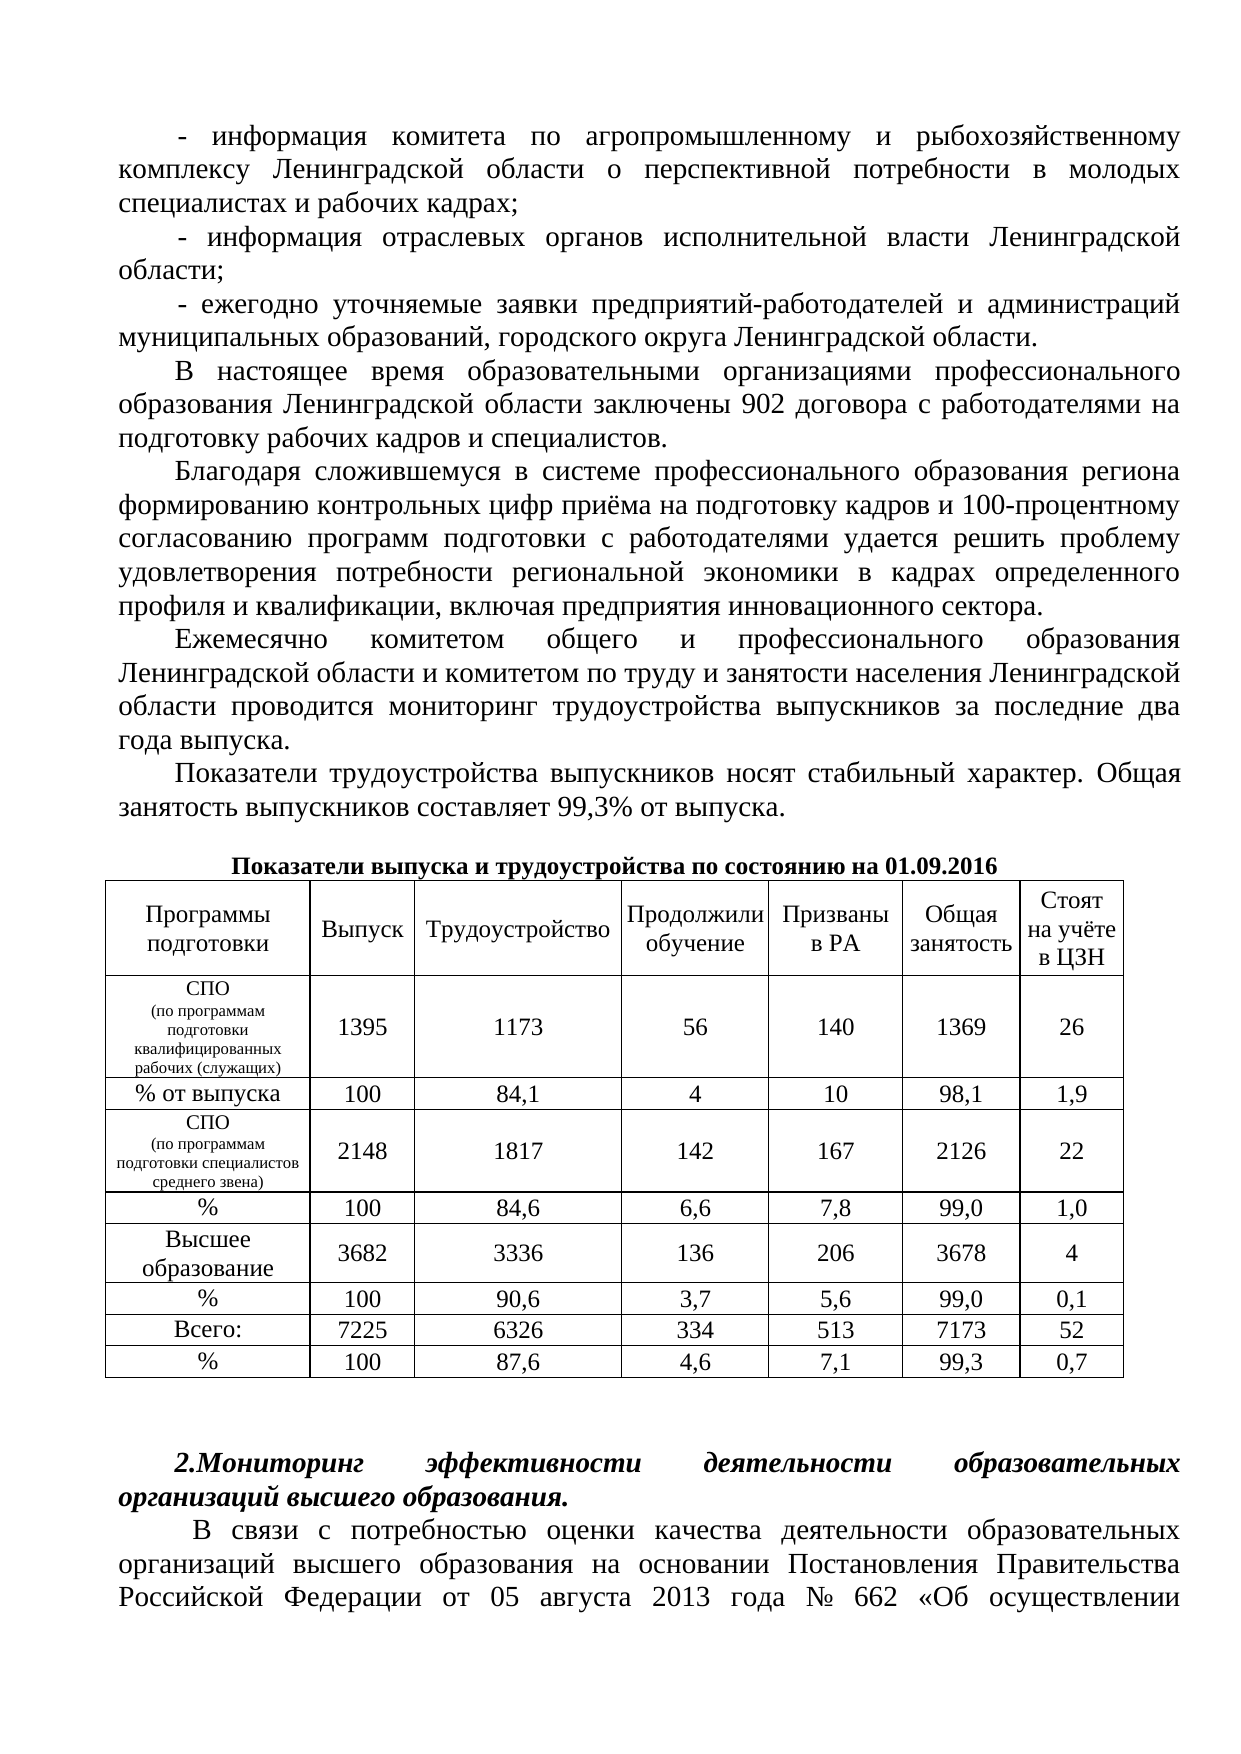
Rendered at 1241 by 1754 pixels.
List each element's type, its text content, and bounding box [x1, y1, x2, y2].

table_cell 99,3 [903, 1346, 1019, 1377]
table_cell 99,0 [903, 1283, 1019, 1313]
table_cell 142 [622, 1110, 768, 1191]
table_cell 2126 [903, 1110, 1019, 1191]
table_cell Трудоустройство [415, 881, 621, 975]
table_cell 4 [1021, 1224, 1123, 1282]
table_cell 90,6 [415, 1283, 621, 1313]
table_cell 167 [769, 1110, 902, 1191]
table_cell 0,1 [1021, 1283, 1123, 1313]
table_cell 6,6 [622, 1193, 768, 1223]
table_cell 136 [622, 1224, 768, 1282]
text Показатели трудоустройства выпускников носят стабильный характер. Общая занятость выпускников составляет 99,3% от выпуска. [118, 755, 1181, 822]
table_cell 22 [1021, 1110, 1123, 1191]
table_cell СПО (по программам подготовки квалифицированных рабочих (служащих) [106, 976, 309, 1077]
table_cell 26 [1021, 976, 1123, 1077]
table_cell 7173 [903, 1315, 1019, 1345]
text 2.Мониторинг эффективности деятельности образовательных организаций высшего образования. [118, 1445, 1181, 1512]
text В настоящее время образовательными организациями профессионального образования Ленинградской области заключены 902 договора с работодателями на подготовку рабочих кадров и специалистов. [118, 353, 1181, 453]
table_cell 56 [622, 976, 768, 1077]
table_cell 334 [622, 1315, 768, 1345]
table_cell % [106, 1283, 309, 1313]
table_cell 84,1 [415, 1078, 621, 1109]
table_cell 7,1 [769, 1346, 902, 1377]
table_cell Продолжили обучение [622, 881, 768, 975]
table_cell 100 [311, 1283, 414, 1313]
table_cell Высшее образование [106, 1224, 309, 1282]
table_cell Программы подготовки [106, 881, 309, 975]
table_cell Призваны в РА [769, 881, 902, 975]
table_cell Всего: [106, 1315, 309, 1345]
table_cell % [106, 1346, 309, 1377]
table_cell 1173 [415, 976, 621, 1077]
table_cell 1369 [903, 976, 1019, 1077]
table_cell 0,7 [1021, 1346, 1123, 1377]
table_cell Выпуск [311, 881, 414, 975]
table_cell 3682 [311, 1224, 414, 1282]
table_cell 1395 [311, 976, 414, 1077]
table_cell 87,6 [415, 1346, 621, 1377]
table_cell 1,9 [1021, 1078, 1123, 1109]
table_cell 4 [622, 1078, 768, 1109]
table_cell 2148 [311, 1110, 414, 1191]
table_cell 3,7 [622, 1283, 768, 1313]
table_cell 100 [311, 1078, 414, 1109]
table_cell 1817 [415, 1110, 621, 1191]
table_cell % [106, 1193, 309, 1223]
table_cell 6326 [415, 1315, 621, 1345]
table_cell 3678 [903, 1224, 1019, 1282]
text - ежегодно уточняемые заявки предприятий-работодателей и администраций муниципальных образований, городского округа Ленинградской области. [118, 286, 1181, 353]
text - информация комитета по агропромышленному и рыбохозяйственному комплексу Ленинградской области о перспективной потребности в молодых специалистах и рабочих кадрах; [118, 118, 1181, 219]
table_cell 3336 [415, 1224, 621, 1282]
text Благодаря сложившемуся в системе профессионального образования региона формированию контрольных цифр приёма на подготовку кадров и 100-процентному согласованию программ подготовки с работодателями удается решить проблему удовлетворения потребности региональной экономики в кадрах определенного профиля и квалификации, включая предприятия инновационного сектора. [118, 453, 1181, 621]
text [118, 1512, 1181, 1613]
table_cell 4,6 [622, 1346, 768, 1377]
table_cell 99,0 [903, 1193, 1019, 1223]
table_cell 206 [769, 1224, 902, 1282]
table_cell 10 [769, 1078, 902, 1109]
table_cell 100 [311, 1346, 414, 1377]
table_cell % от выпуска [106, 1078, 309, 1109]
table_cell 52 [1021, 1315, 1123, 1345]
table_cell 7225 [311, 1315, 414, 1345]
table_cell 140 [769, 976, 902, 1077]
table_cell 84,6 [415, 1193, 621, 1223]
text - информация отраслевых органов исполнительной власти Ленинградской области; [118, 219, 1181, 286]
table_cell 100 [311, 1193, 414, 1223]
table_cell 5,6 [769, 1283, 902, 1313]
table_cell СПО (по программам подготовки специалистов среднего звена) [106, 1110, 309, 1191]
table_cell 1,0 [1021, 1193, 1123, 1223]
table_header Показатели выпуска и трудоустройства по состоянию на 01.09.2016 [106, 851, 1123, 880]
table_cell Общая занятость [903, 881, 1019, 975]
text Ежемесячно комитетом общего и профессионального образования Ленинградской области и комитетом по труду и занятости населения Ленинградской области проводится мониторинг трудоустройства выпускников за последние два года выпуска. [118, 621, 1181, 755]
table_cell 513 [769, 1315, 902, 1345]
table_cell 7,8 [769, 1193, 902, 1223]
table_cell 98,1 [903, 1078, 1019, 1109]
table_cell Стоят на учёте в ЦЗН [1021, 881, 1123, 975]
